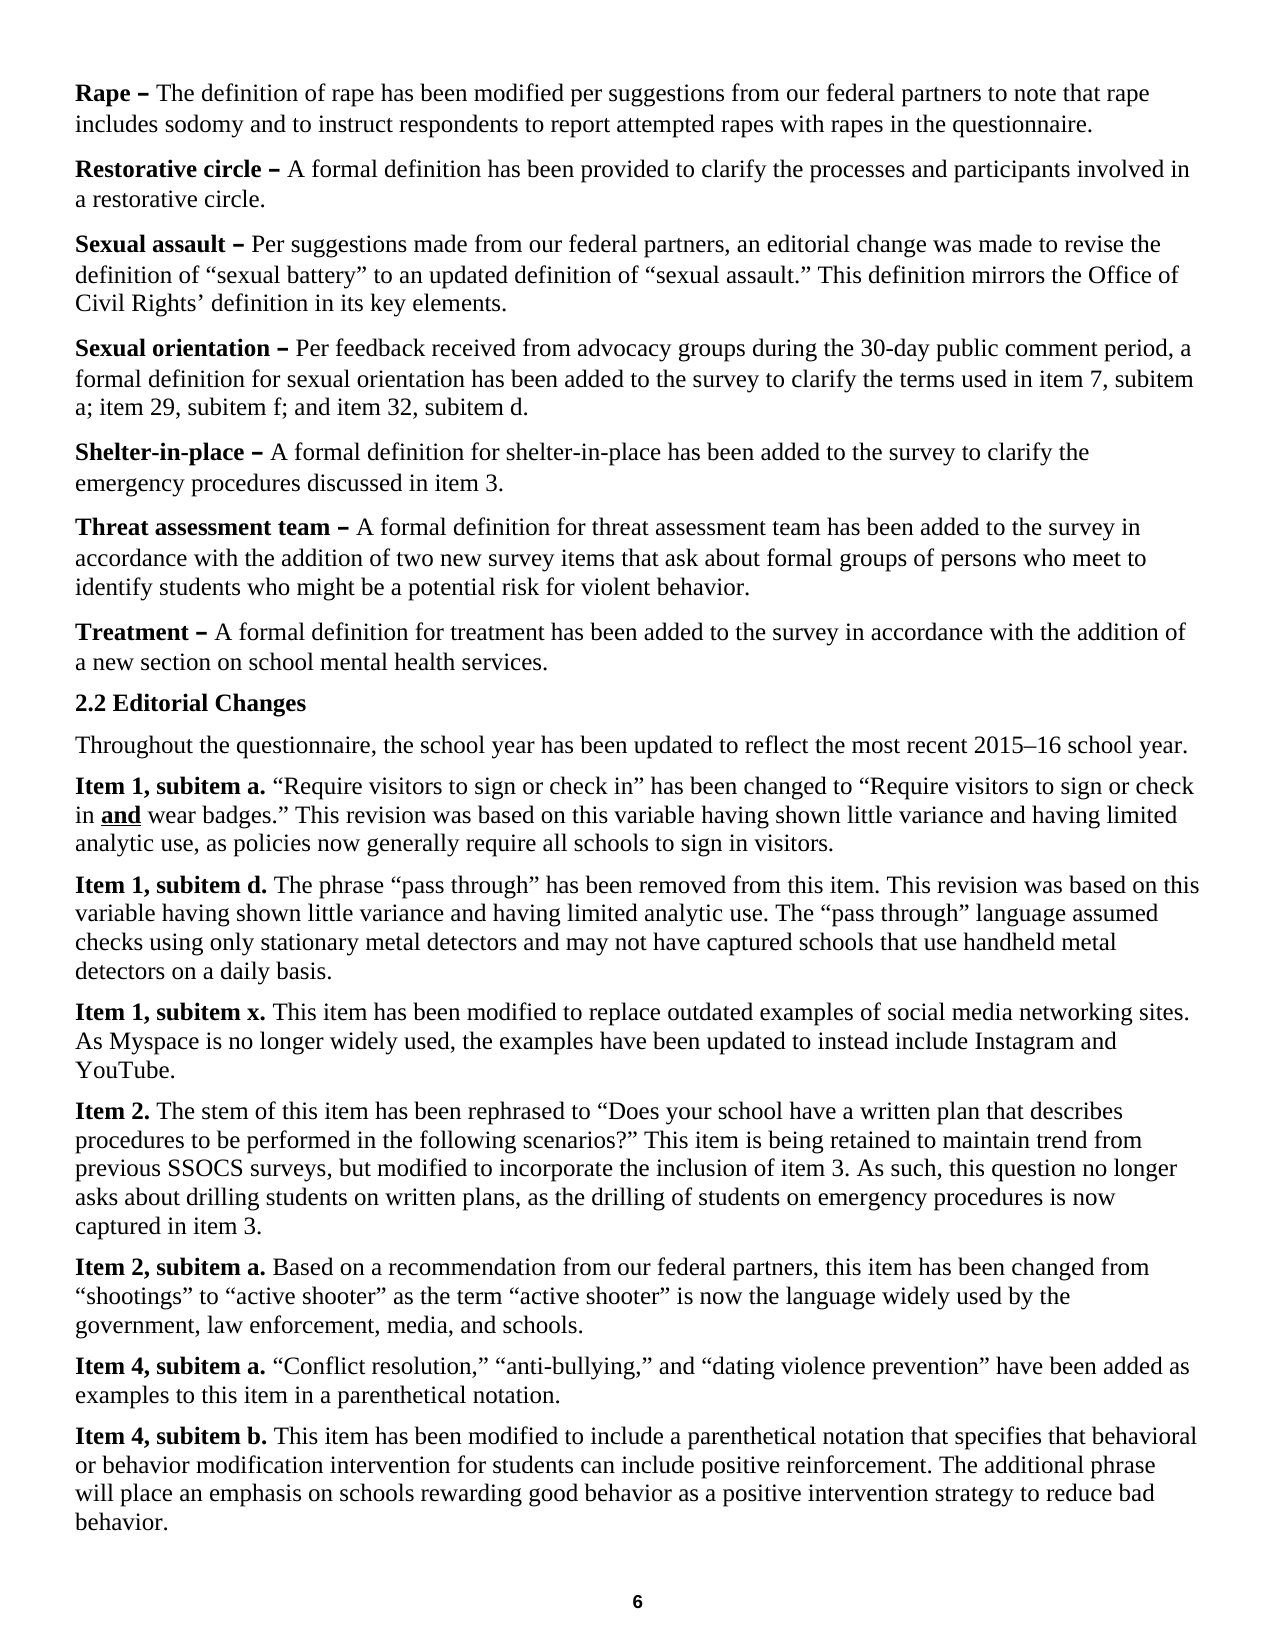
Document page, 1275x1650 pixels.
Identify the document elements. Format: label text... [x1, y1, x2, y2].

text Item 1, subitem d. The phrase “pass through” has been removed from this item. This revision was based on this variable having shown little variance and having limited analytic use. The “pass through” language assumed checks using only stationary metal detectors and may not have captured schools that use handheld metal detectors on a daily basis. [75, 870, 1200, 985]
text Shelter-in-place – A formal definition for shelter-in-place has been added to the survey to clarify the emergency procedures discussed in item 3. [75, 434, 1200, 497]
text Item 2, subitem a. Based on a recommendation from our federal partners, this item has been changed from “shootings” to “active shooter” as the term “active shooter” is now the language widely used by the government, law enforcement, media, and schools. [75, 1252, 1200, 1338]
text Throughout the questionnaire, the school year has been updated to reflect the most recent 2015–16 school year. [75, 730, 1200, 758]
text Threat assessment team – A formal definition for threat assessment team has been added to the survey in accordance with the addition of two new survey items that ask about formal groups of persons who meet to identify students who might be a potential risk for violent behavior. [75, 509, 1200, 601]
text Sexual orientation – Per feedback received from advocacy groups during the 30-day public comment period, a formal definition for sexual orientation has been added to the survey to clarify the terms used in item 7, subitem a; item 29, subitem f; and item 32, subitem d. [75, 330, 1200, 421]
text Item 4, subitem b. This item has been modified to include a parenthetical notation that specifies that behavioral or behavior modification intervention for students can include positive reinforcement. The additional phrase will place an emphasis on schools rewarding good behavior as a positive intervention strategy to reduce bad behavior. [75, 1421, 1200, 1536]
text Sexual assault – Per suggestions made from our federal partners, an editorial change was made to revise the definition of “sexual battery” to an updated definition of “sexual assault.” This definition mirrors the Office of Civil Rights’ definition in its key elements. [75, 226, 1200, 317]
text Rape – The definition of rape has been modified per suggestions from our federal partners to note that rape includes sodomy and to instruct respondents to report attempted rapes with rapes in the questionnaire. [75, 75, 1200, 138]
text Treatment – A formal definition for treatment has been added to the survey in accordance with the addition of a new section on school mental health services. [75, 613, 1200, 676]
text Item 1, subitem x. This item has been modified to replace outdated examples of social media networking sites. As Myspace is no longer widely used, the examples have been updated to instead include Instagram and YouTube. [75, 997, 1200, 1083]
text 2.2 Editorial Changes [75, 688, 1200, 717]
text Item 2. The stem of this item has been rephrased to “Does your school have a written plan that describes procedures to be performed in the following scenarios?” This item is being retained to maintain trend from previous SSOCS surveys, but modified to incorporate the inclusion of item 3. As such, this question no longer asks about drilling students on written plans, as the drilling of students on emergency procedures is now captured in item 3. [75, 1096, 1200, 1240]
text Restorative circle – A formal definition has been provided to clarify the processes and participants involved in a restorative circle. [75, 150, 1200, 213]
text Item 4, subitem a. “Conflict resolution,” “anti-bullying,” and “dating violence prevention” have been added as examples to this item in a parenthetical notation. [75, 1351, 1200, 1408]
text Item 1, subitem a. “Require visitors to sign or check in” has been changed to “Require visitors to sign or check in and wear badges.” This revision was based on this variable having shown little variance and having limited analytic use, as policies now generally require all schools to sign in visitors. [75, 771, 1200, 857]
